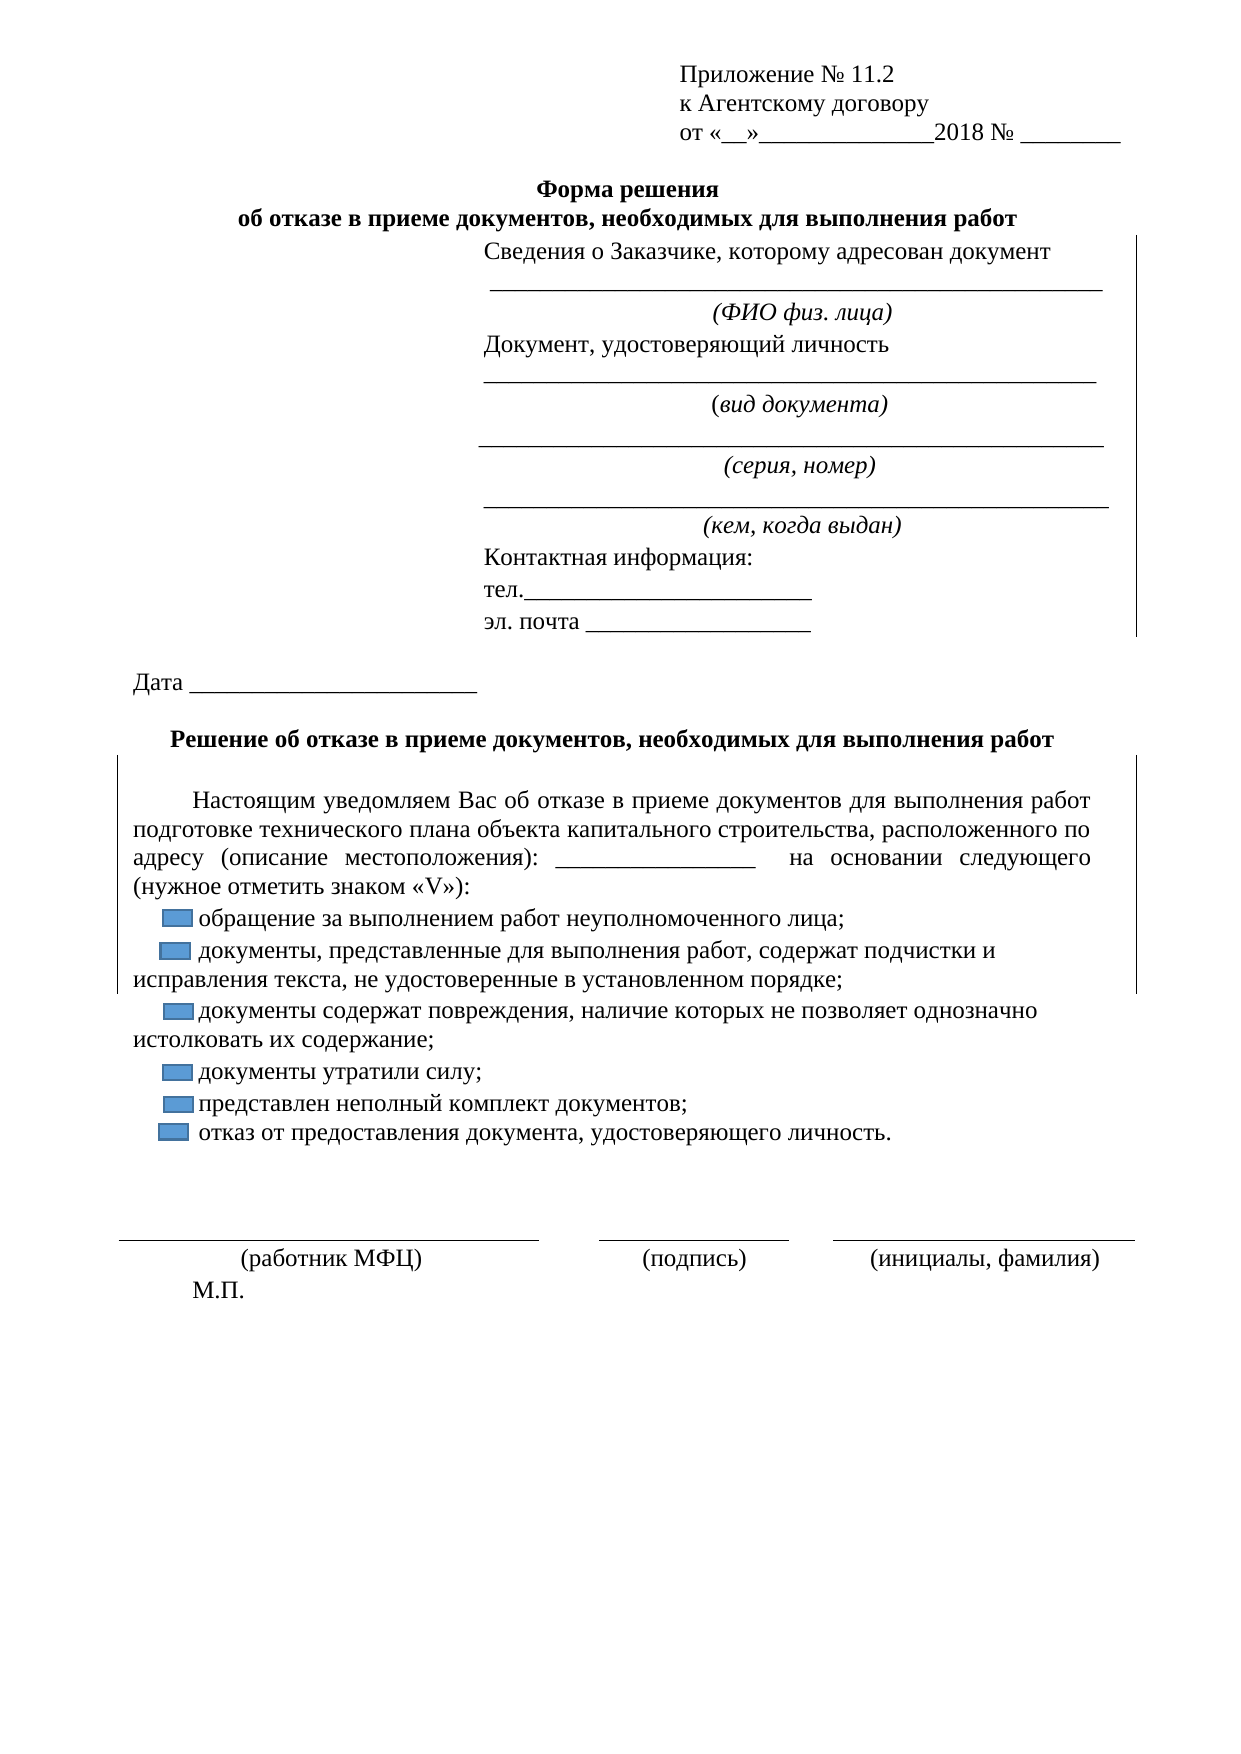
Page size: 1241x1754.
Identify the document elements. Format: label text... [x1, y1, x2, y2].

text Форма решения [103, 174, 1152, 203]
table_header [102, 232, 1158, 1307]
text об отказе в приеме документов, необходимых для выполнения работ [103, 203, 1152, 232]
text от «__»______________2018 № ________ [679, 117, 1152, 145]
text к Агентскому договору [679, 88, 1152, 117]
text Приложение № 11.2 [679, 59, 1152, 88]
